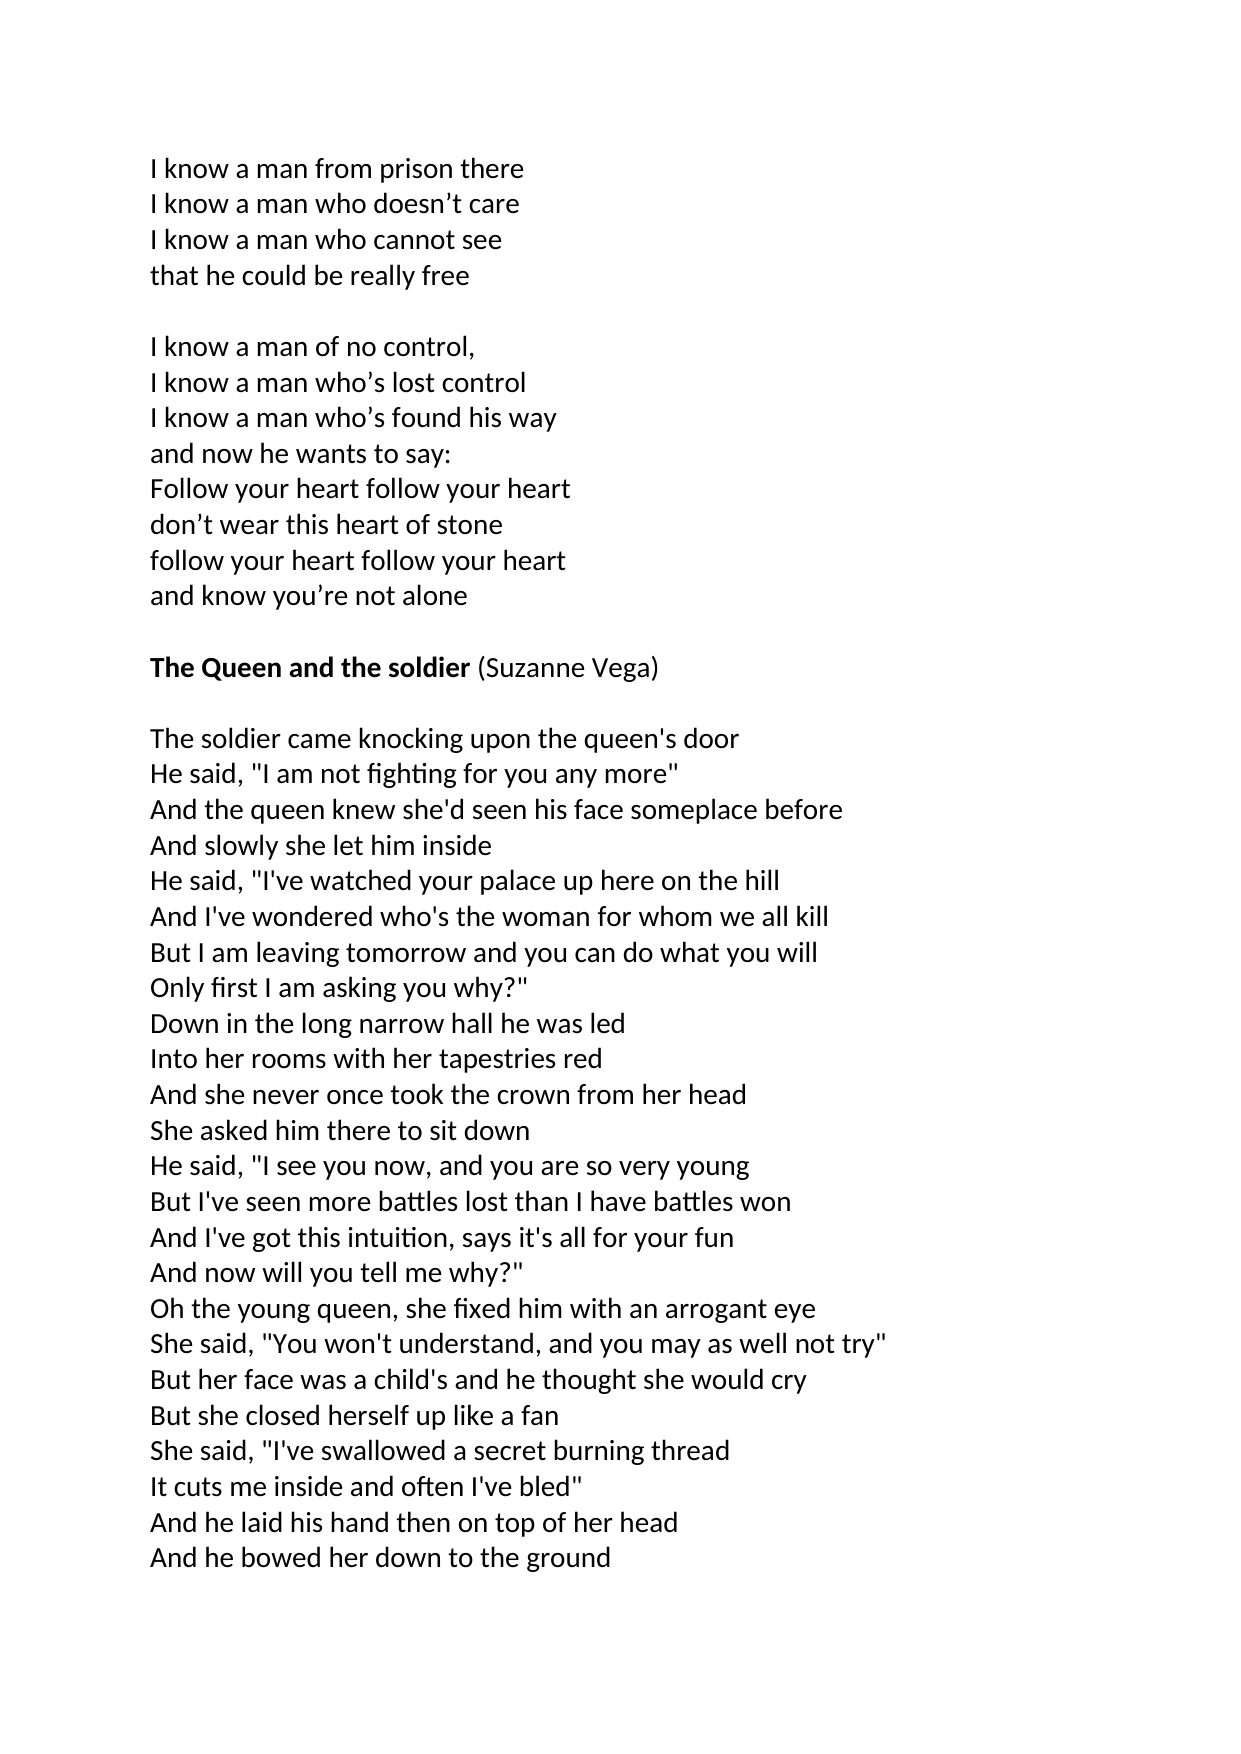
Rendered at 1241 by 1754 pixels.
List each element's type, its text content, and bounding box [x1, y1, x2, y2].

text I know a man who’s found his way [150, 399, 1090, 435]
text and know you’re not alone [150, 577, 1090, 613]
text I know a man from prison there [150, 150, 1090, 186]
text The soldier came knocking upon the queen's door He said, "I am not fighting for you any more" And the queen knew she'd seen his face someplace before And slowly she let him inside [150, 720, 1090, 862]
text She said, "I've swallowed a secret burning thread It cuts me inside and often I've bled" And he laid his hand then on top of her head And he bowed her down to the ground [150, 1432, 1090, 1575]
text He said, "I see you now, and you are so very young But I've seen more battles lost than I have battles won And I've got this intuition, says it's all for your fun And now will you tell me why?" [150, 1147, 1090, 1290]
text Oh the young queen, she fixed him with an arrogant eye She said, "You won't understand, and you may as well not try" But her face was a child's and he thought she would cry But she closed herself up like a fan [150, 1290, 1090, 1432]
text Down in the long narrow hall he was led Into her rooms with her tapestries red And she never once took the crown from her head She asked him there to sit down [150, 1005, 1090, 1147]
text and now he wants to say: [150, 435, 1090, 471]
text follow your heart follow your heart [150, 542, 1090, 577]
text I know a man of no control, [150, 328, 1090, 364]
text I know a man who doesn’t care [150, 186, 1090, 221]
text I know a man who cannot see [150, 221, 1090, 257]
text He said, "I've watched your palace up here on the hill And I've wondered who's the woman for whom we all kill But I am leaving tomorrow and you can do what you will Only first I am asking you why?" [150, 862, 1090, 1005]
text I know a man who’s lost control [150, 364, 1090, 399]
text The Queen and the soldier (Suzanne Vega) [150, 649, 1090, 684]
text don’t wear this heart of stone [150, 506, 1090, 542]
text that he could be really free [150, 257, 1090, 292]
text Follow your heart follow your heart [150, 471, 1090, 506]
